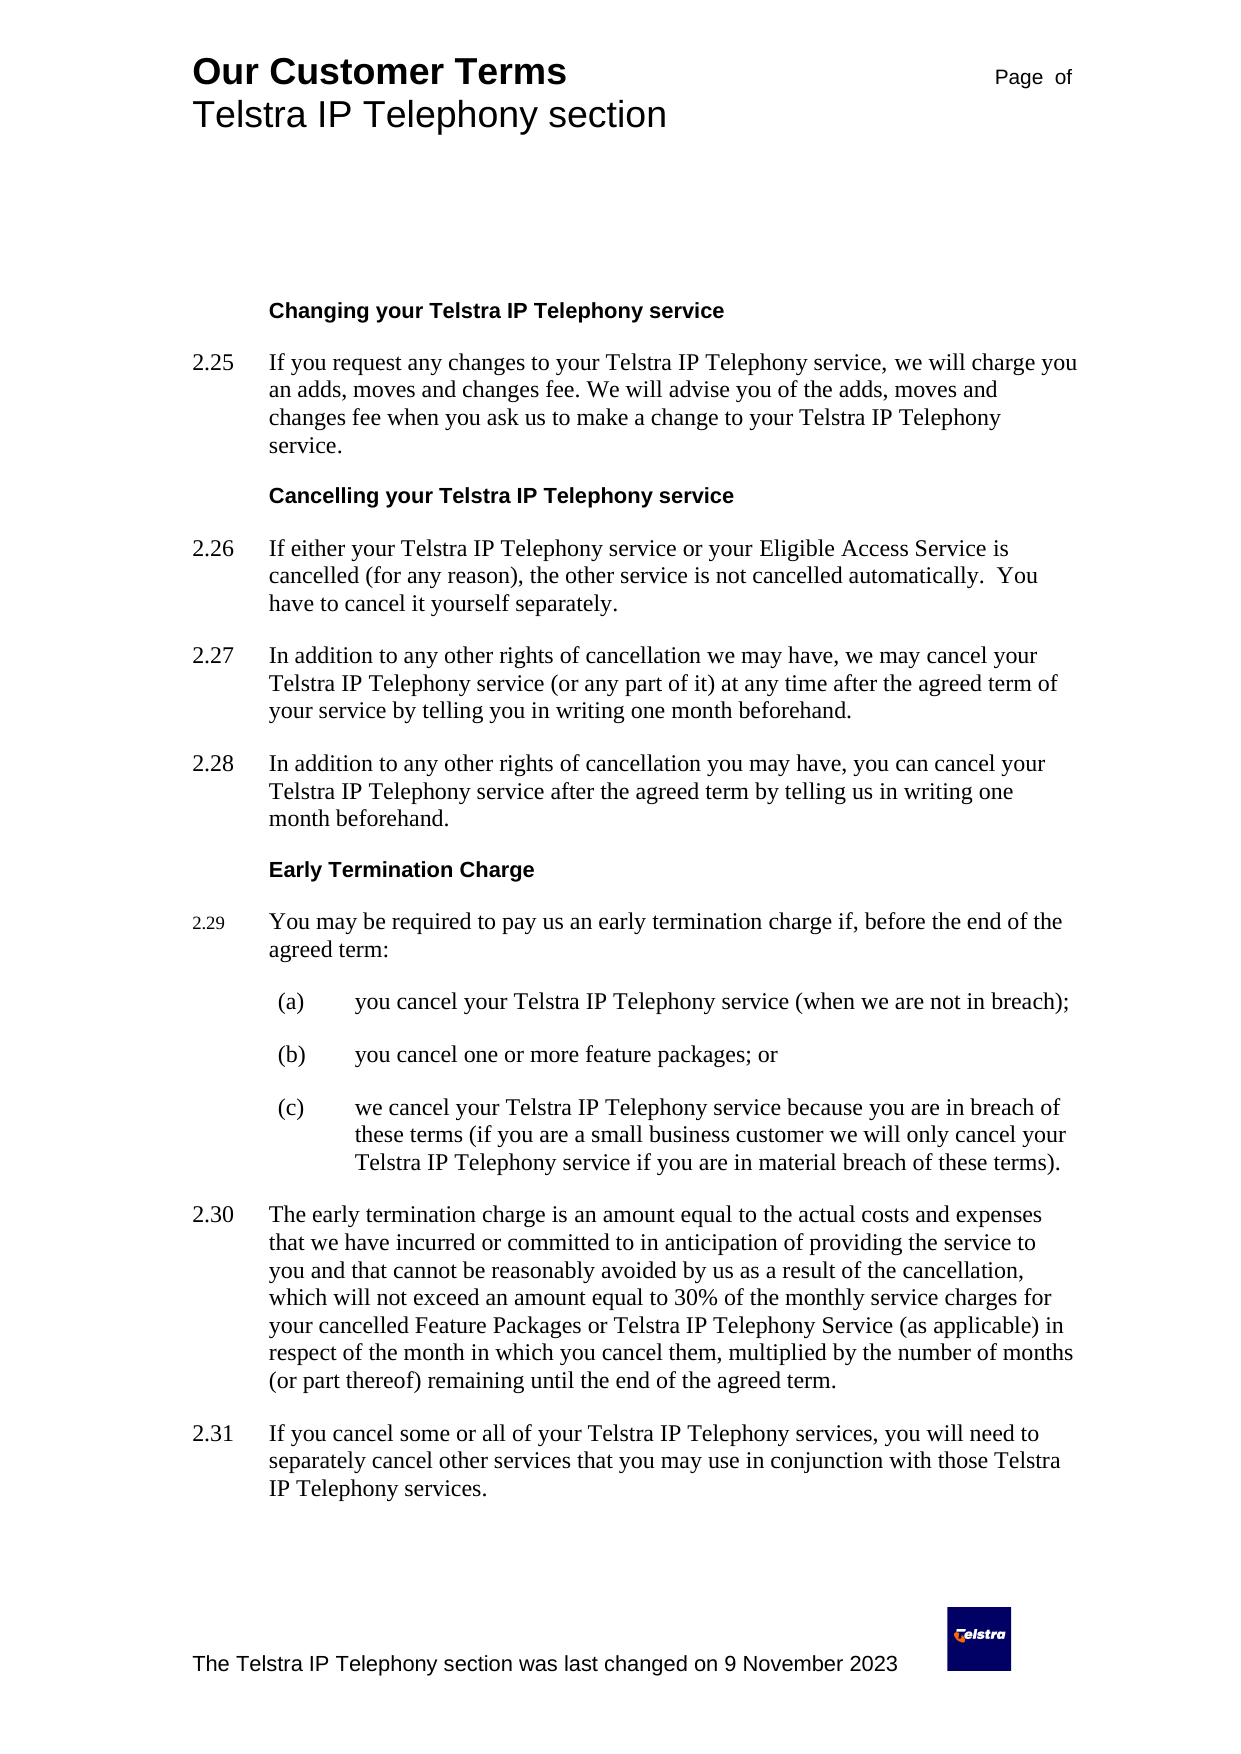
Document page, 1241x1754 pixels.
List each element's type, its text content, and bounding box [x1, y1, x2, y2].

subtitle In addition to any other rights of cancellation you may have, you can cancel your Telstra IP Telephony service after the agreed term by telling us in writing one month beforehand. [192, 749, 1078, 832]
text Changing your Telstra IP Telephony service [269, 298, 1078, 323]
subtitle You may be required to pay us an early termination charge if, before the end of the agreed term: [192, 907, 1078, 962]
text Cancelling your Telstra IP Telephony service [269, 483, 1078, 508]
picture [947, 1607, 1012, 1671]
subtitle The early termination charge is an amount equal to the actual costs and expenses that we have incurred or committed to in anticipation of providing the service to you and that cannot be reasonably avoided by us as a result of the cancellation, which will not exceed an amount equal to 30% of the monthly service charges for your cancelled Feature Packages or Telstra IP Telephony Service (as applicable) in respect of the month in which you cancel them, multiplied by the number of months (or part thereof) remaining until the end of the agreed term. [192, 1200, 1078, 1394]
subtitle If either your Telstra IP Telephony service or your Eligible Access Service is cancelled (for any reason), the other service is not cancelled automatically. You have to cancel it yourself separately. [192, 533, 1078, 616]
subtitle we cancel your Telstra IP Telephony service because you are in breach of these terms (if you are a small business customer we will only cancel your Telstra IP Telephony service if you are in material breach of these terms). [278, 1093, 1078, 1175]
subtitle you cancel your Telstra IP Telephony service (when we are not in breach); [278, 987, 1078, 1015]
subtitle you cancel one or more feature packages; or [278, 1040, 1078, 1068]
subtitle If you cancel some or all of your Telstra IP Telephony services, you will need to separately cancel other services that you may use in conjunction with those Telstra IP Telephony services. [192, 1419, 1078, 1501]
subtitle If you request any changes to your Telstra IP Telephony service, we will charge you an adds, moves and changes fee. We will advise you of the adds, moves and changes fee when you ask us to make a change to your Telstra IP Telephony service. [192, 348, 1078, 458]
subtitle In addition to any other rights of cancellation we may have, we may cancel your Telstra IP Telephony service (or any part of it) at any time after the agreed term of your service by telling you in writing one month beforehand. [192, 641, 1078, 724]
text Early Termination Charge [269, 857, 1078, 882]
